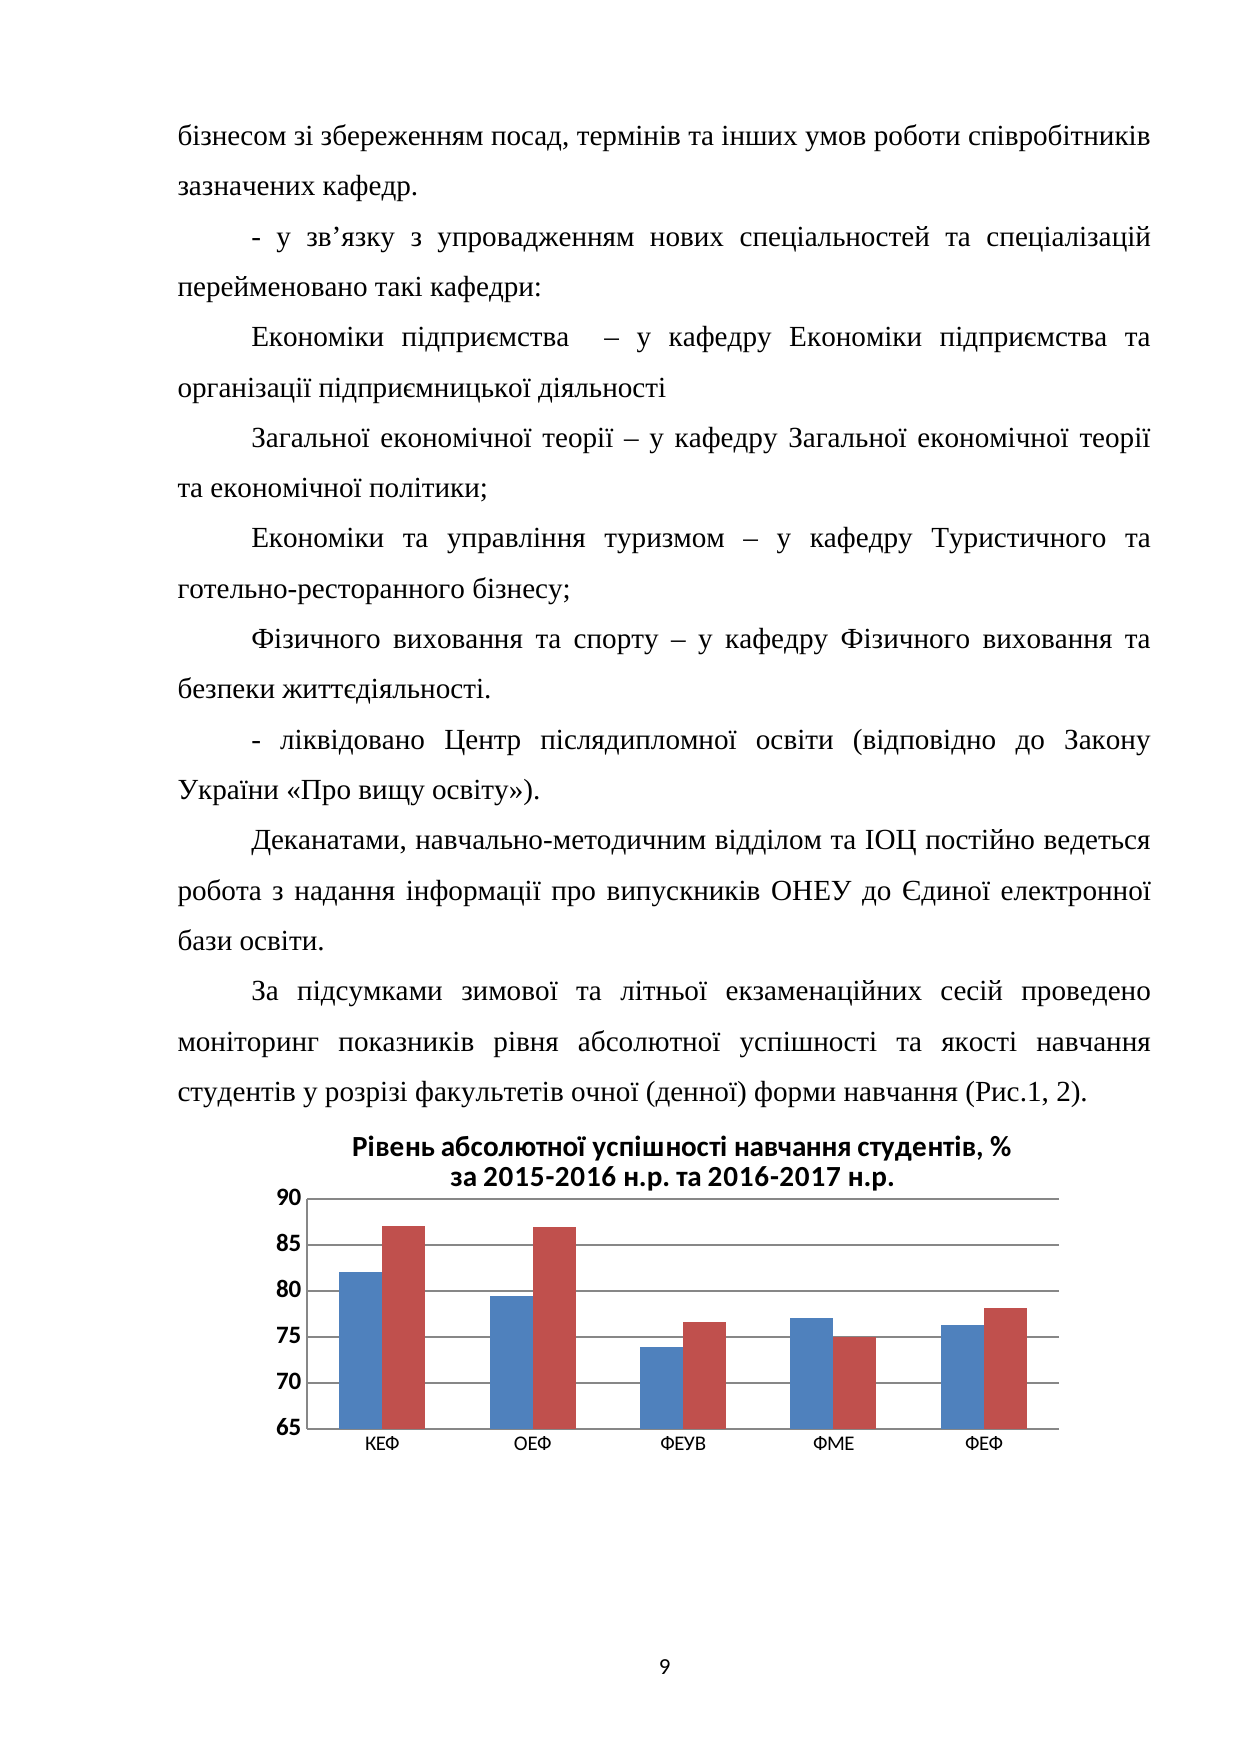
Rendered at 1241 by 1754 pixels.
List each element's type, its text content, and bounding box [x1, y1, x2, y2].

text - у зв’язку з упровадженням нових спеціальностей та спеціалізацій перейменовано такі кафедри: [177, 219, 1152, 303]
text Фізичного виховання та спорту – у кафедру Фізичного виховання та безпеки життєдіяльності. [177, 621, 1152, 705]
text За підсумками зимової та літньої екзаменаційних сесій проведено моніторинг показників рівня абсолютної успішності та якості навчання студентів у розрізі факультетів очної (денної) форми навчання (Рис.1, 2). [131, 973, 1152, 1108]
text Загальної економічної теорії – у кафедру Загальної економічної теорії та економічної політики; [177, 420, 1152, 504]
text Економіки та управління туризмом – у кафедру Туристичного та готельно-ресторанного бізнесу; [177, 521, 1152, 604]
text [177, 118, 1152, 202]
text - ліквідовано Центр післядипломної освіти (відповідно до Закону України «Про вищу освіту»). [177, 722, 1152, 806]
text Економіки підприємства – у кафедру Економіки підприємства та організації підприємницької діяльності [177, 319, 1152, 403]
text Деканатами, навчально-методичним відділом та ІОЦ постійно ведеться робота з надання інформації про випускників ОНЕУ до Єдиної електронної бази освіти. [131, 822, 1152, 957]
